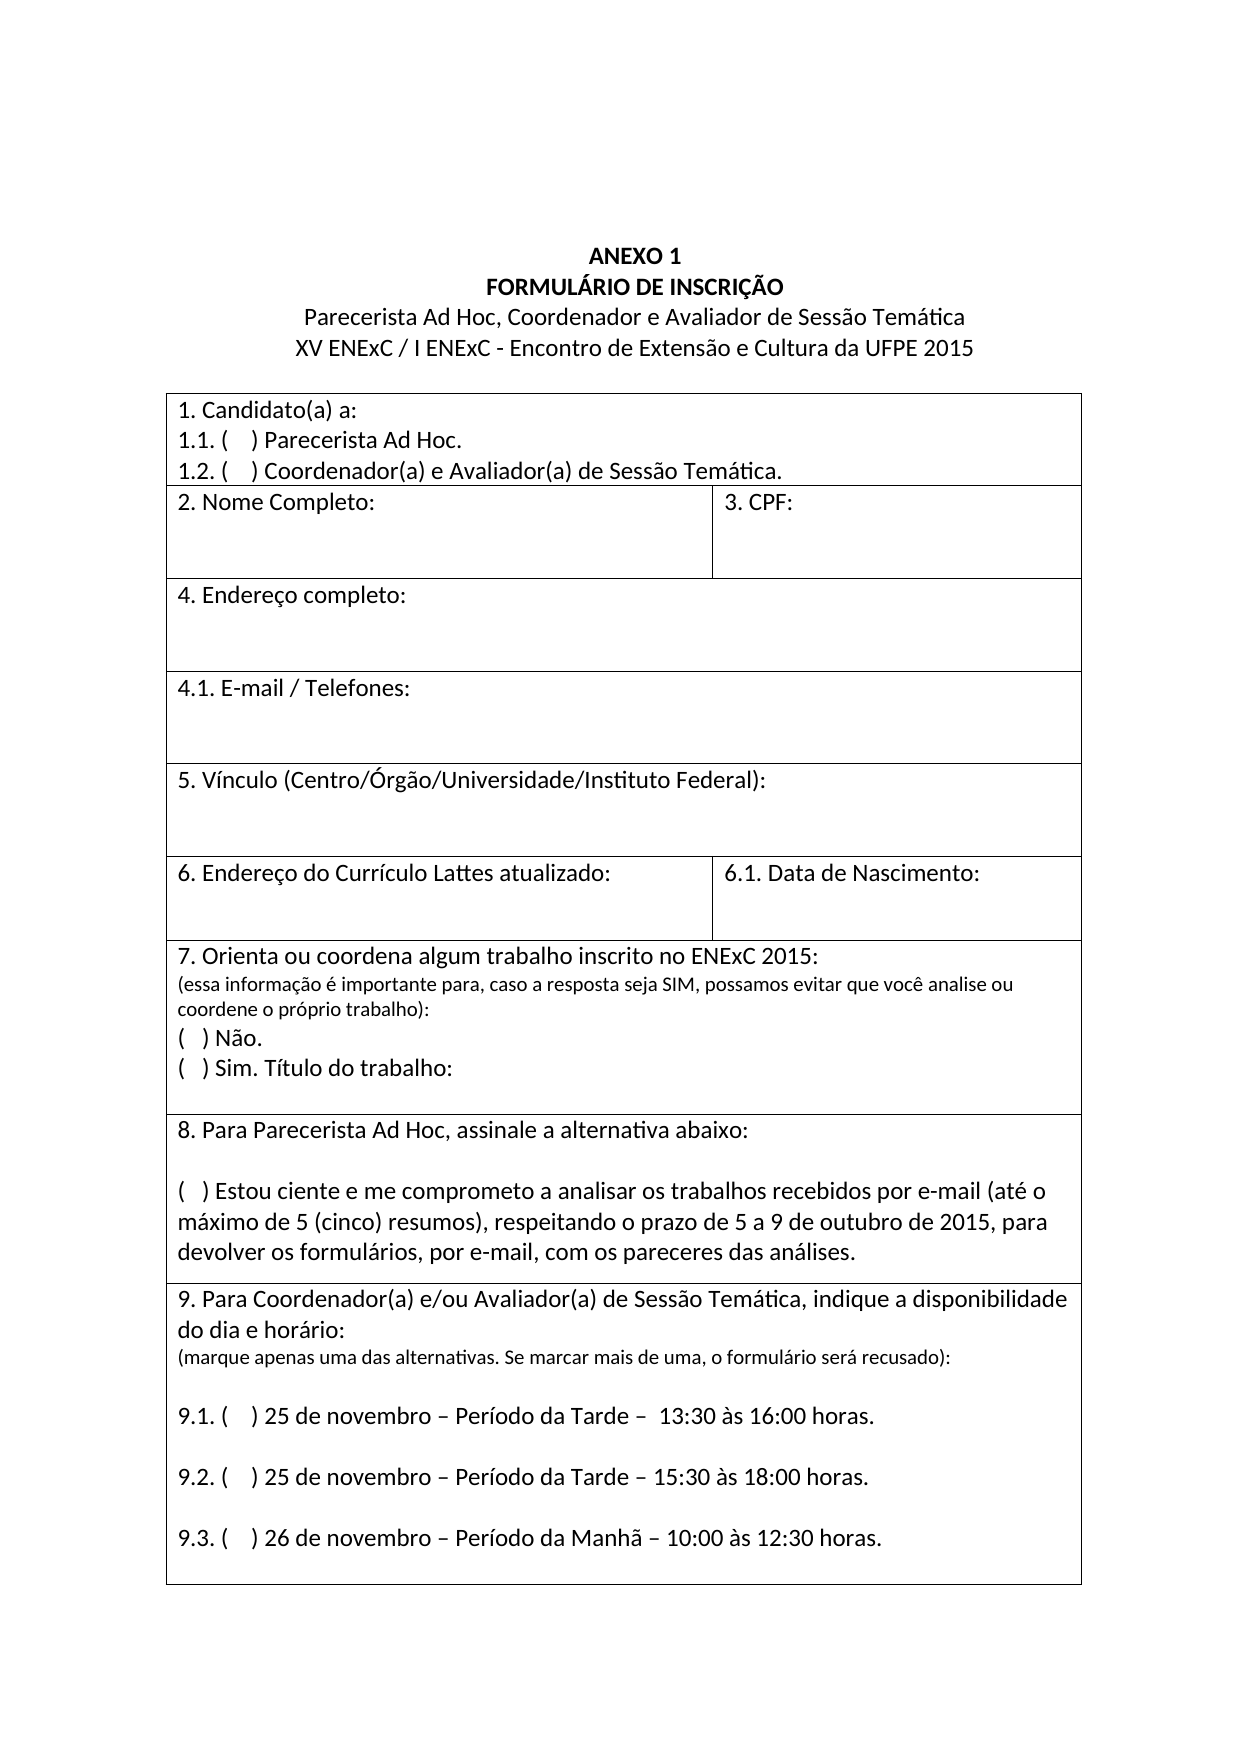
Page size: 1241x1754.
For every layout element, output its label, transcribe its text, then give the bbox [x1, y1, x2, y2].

table_cell 3. CPF: [713, 486, 1081, 578]
text XV ENExC / I ENExC - Encontro de Extensão e Cultura da UFPE 2015 [177, 332, 1092, 362]
text Parecerista Ad Hoc, Coordenador e Avaliador de Sessão Temática [177, 301, 1092, 332]
table_cell 7. Orienta ou coordena algum trabalho inscrito no ENExC 2015: (essa informação é importante para, caso a resposta seja SIM, possamos evitar que você analise ou coordene o próprio trabalho): ( ) Não. ( ) Sim. Título do trabalho: [167, 941, 1081, 1113]
table_cell 8. Para Parecerista Ad Hoc, assinale a alternativa abaixo: ( ) Estou ciente e me comprometo a analisar os trabalhos recebidos por e-mail (até o máximo de 5 (cinco) resumos), respeitando o prazo de 5 a 9 de outubro de 2015, para devolver os formulários, por e-mail, com os pareceres das análises. [167, 1115, 1081, 1282]
table_header 1. Candidato(a) a: 1.1. ( ) Parecerista Ad Hoc. 1.2. ( ) Coordenador(a) e Avaliador(a) de Sessão Temática. [167, 394, 1081, 485]
table_cell 6.1. Data de Nascimento: [713, 857, 1081, 939]
table_cell 4. Endereço completo: [167, 579, 1081, 671]
table_cell 6. Endereço do Currículo Lattes atualizado: [167, 857, 712, 939]
table_cell 4.1. E-mail / Telefones: [167, 672, 1081, 763]
table_cell 5. Vínculo (Centro/Órgão/Universidade/Instituto Federal): [167, 764, 1081, 856]
text FORMULÁRIO DE INSCRIÇÃO [177, 271, 1092, 301]
table_cell 9. Para Coordenador(a) e/ou Avaliador(a) de Sessão Temática, indique a disponibilidade do dia e horário: (marque apenas uma das alternativas. Se marcar mais de uma, o formulário será recusado): 9.1. ( ) 25 de novembro – Período da Tarde – 13:30 às 16:00 horas. 9.2. ( ) 25 de novembro – Período da Tarde – 15:30 às 18:00 horas. 9.3. ( ) 26 de novembro – Período da Manhã – 10:00 às 12:30 horas. [167, 1284, 1081, 1584]
table_cell 2. Nome Completo: [167, 486, 712, 578]
text ANEXO 1 [177, 240, 1092, 271]
